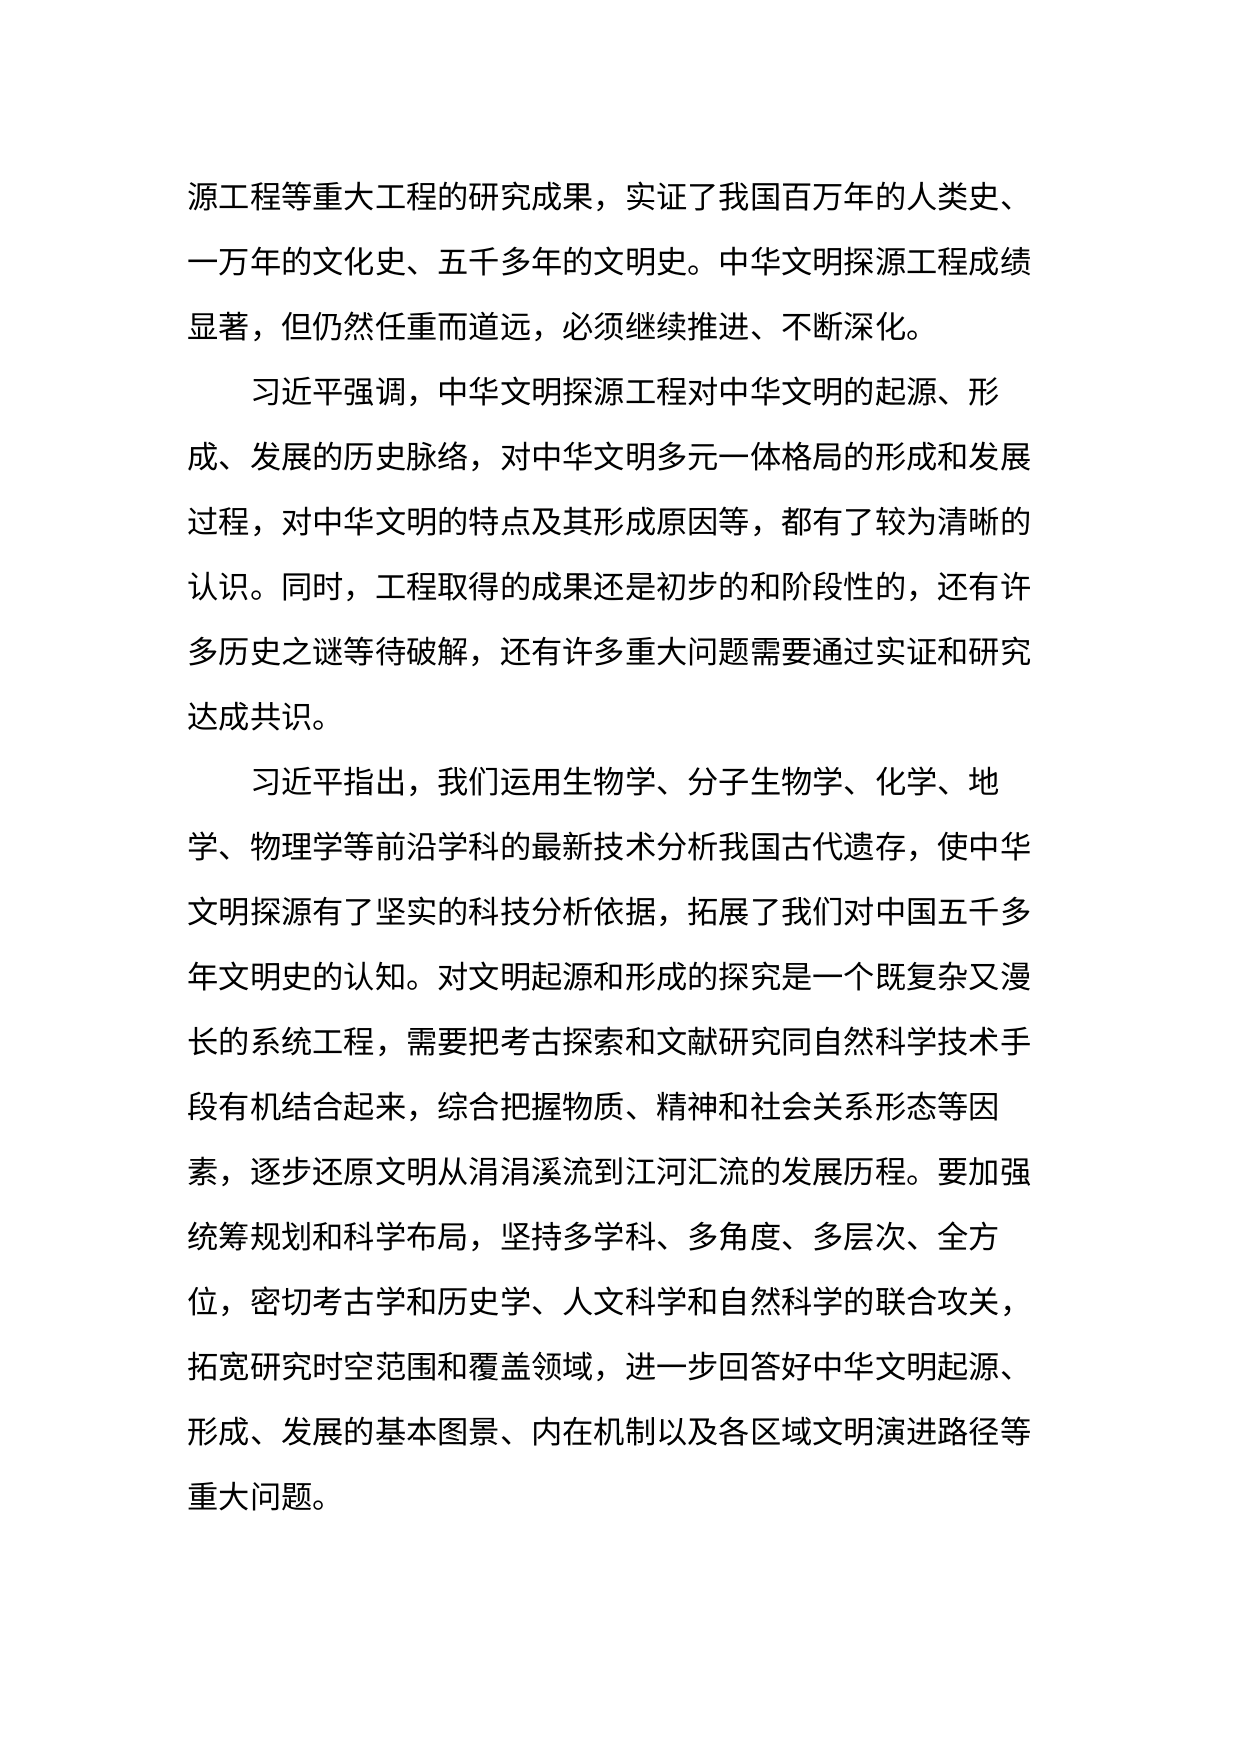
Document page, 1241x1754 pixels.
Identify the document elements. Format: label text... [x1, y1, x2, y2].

text 习近平指出，我们运用生物学、分子生物学、化学、地学、物理学等前沿学科的最新技术分析我国古代遗存，使中华文明探源有了坚实的科技分析依据，拓展了我们对中国五千多年文明史的认知。对文明起源和形成的探究是一个既复杂又漫长的系统工程，需要把考古探索和文献研究同自然科学技术手段有机结合起来，综合把握物质、精神和社会关系形态等因素，逐步还原文明从涓涓溪流到江河汇流的发展历程。要加强统筹规划和科学布局，坚持多学科、多角度、多层次、全方位，密切考古学和历史学、人文科学和自然科学的联合攻关，拓宽研究时空范围和覆盖领域，进一步回答好中华文明起源、形成、发展的基本图景、内在机制以及各区域文明演进路径等重大问题。 [187, 747, 1053, 1527]
text 习近平强调，中华文明探源工程对中华文明的起源、形成、发展的历史脉络，对中华文明多元一体格局的形成和发展过程，对中华文明的特点及其形成原因等，都有了较为清晰的认识。同时，工程取得的成果还是初步的和阶段性的，还有许多历史之谜等待破解，还有许多重大问题需要通过实证和研究达成共识。 [187, 357, 1053, 747]
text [187, 162, 1053, 357]
